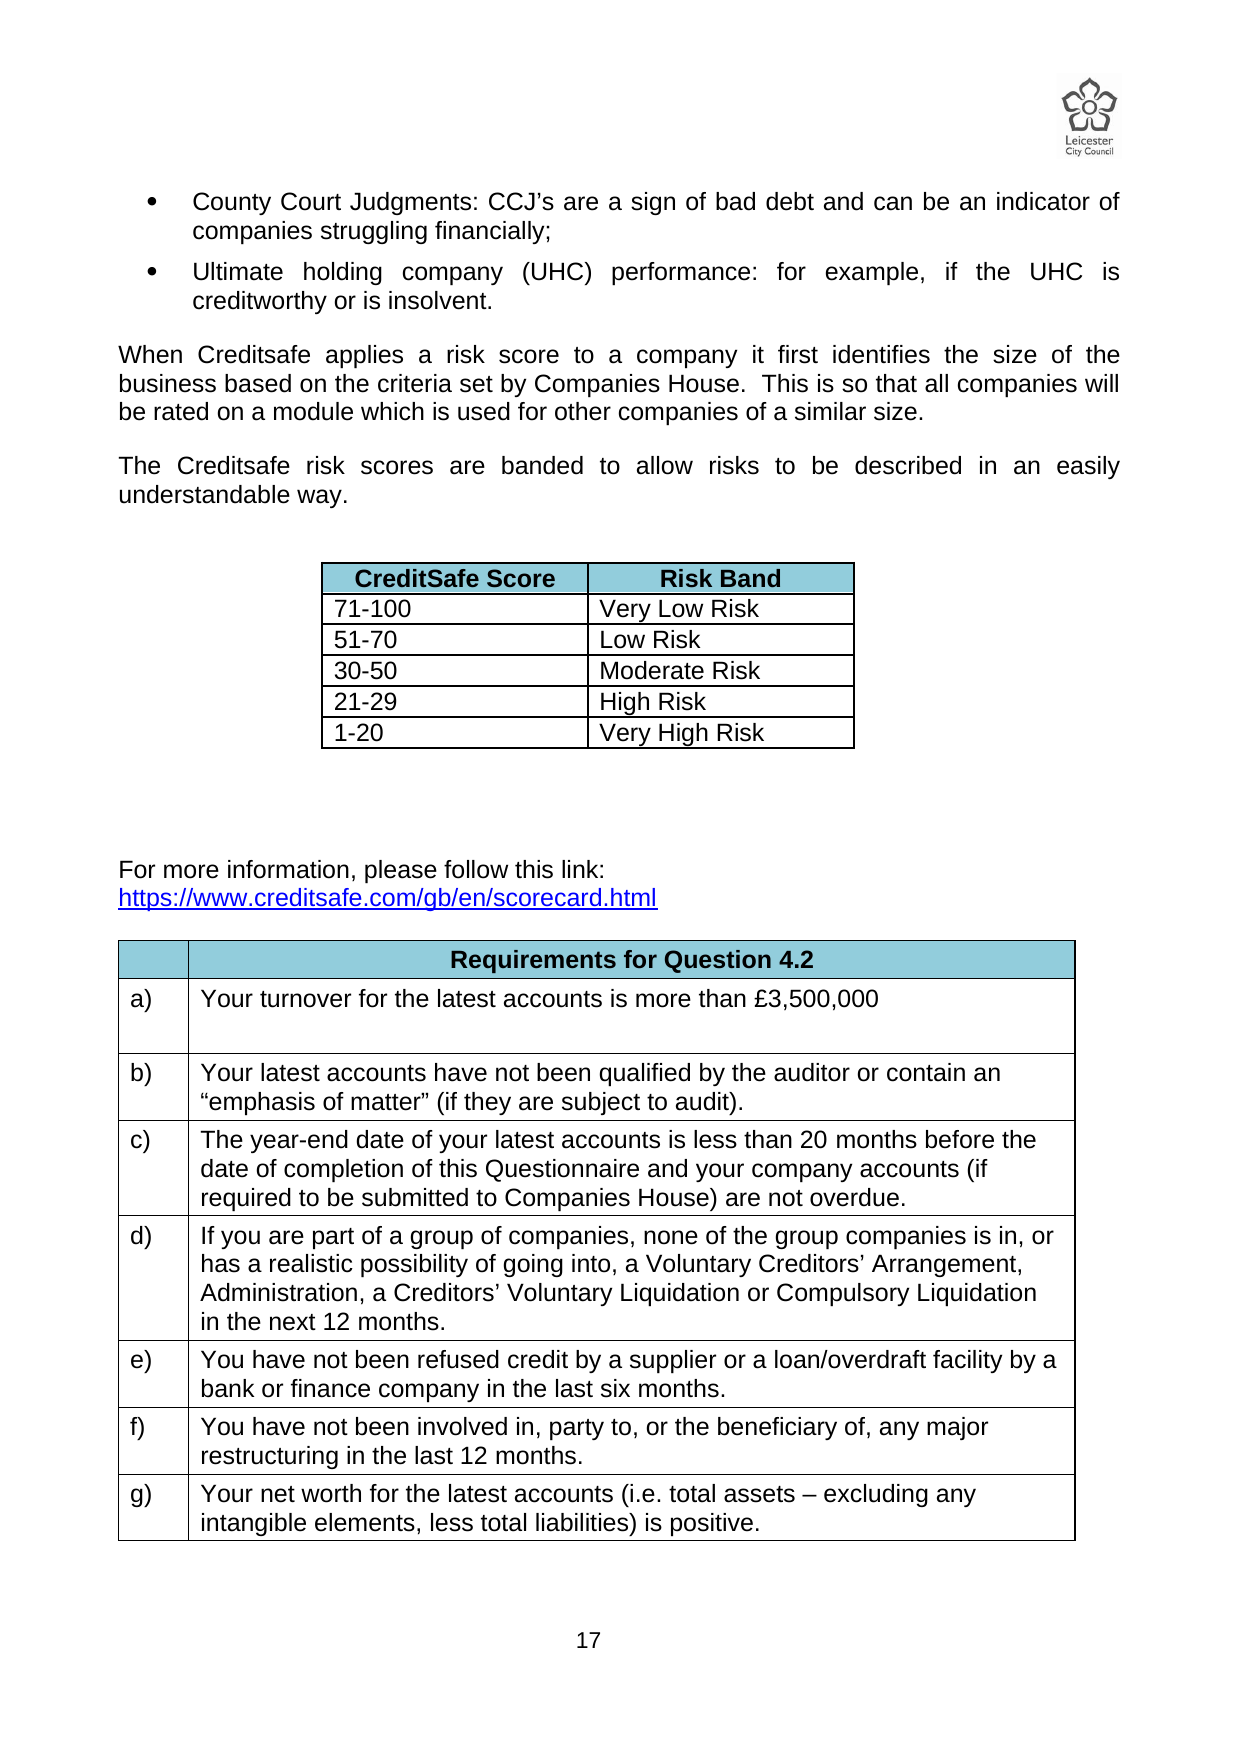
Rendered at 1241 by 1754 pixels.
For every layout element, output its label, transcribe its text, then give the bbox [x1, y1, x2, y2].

table_header Risk Band [589, 564, 853, 592]
table_cell You have not been involved in, party to, or the beneficiary of, any major restructuring in the last 12 months. [189, 1408, 1074, 1473]
table_cell [119, 979, 188, 1053]
table_cell The year-end date of your latest accounts is less than 20 months before the date of completion of this Questionnaire and your company accounts (if required to be submitted to Companies House) are not overdue. [189, 1121, 1074, 1215]
table_cell [119, 1341, 188, 1407]
table_cell [119, 1121, 188, 1215]
table_cell [119, 1054, 188, 1120]
list Ultimate holding company (UHC) performance: for example, if the UHC is creditworthy or is insolvent. [148, 257, 1122, 315]
table_header CreditSafe Score [323, 564, 587, 592]
text For more information, please follow this link: https://www.creditsafe.com/gb/en/scorecard.html [118, 855, 1122, 940]
table_cell 51-70 [323, 625, 587, 654]
table_cell Your latest accounts have not been qualified by the auditor or contain an “emphasis of matter” (if they are subject to audit). [189, 1054, 1074, 1120]
table_cell 1-20 [323, 718, 587, 747]
table_cell High Risk [589, 687, 853, 716]
table_cell 21-29 [323, 687, 587, 716]
table_cell Very Low Risk [589, 595, 853, 623]
table_header [119, 941, 188, 978]
table_cell [119, 1475, 188, 1540]
table_cell 30-50 [323, 656, 587, 685]
list County Court Judgments: CCJ’s are a sign of bad debt and can be an indicator of companies struggling financially; [148, 187, 1122, 245]
text The Creditsafe risk scores are banded to allow risks to be described in an easily understandable way. [118, 451, 1122, 508]
text When Creditsafe applies a risk score to a company it first identifies the size of the business based on the criteria set by Companies House. This is so that all companies will be rated on a module which is used for other companies of a similar size. [118, 340, 1122, 426]
table_cell If you are part of a group of companies, none of the group companies is in, or has a realistic possibility of going into, a Voluntary Creditors’ Arrangement, Administration, a Creditors’ Voluntary Liquidation or Compulsory Liquidation in the next 12 months. [189, 1216, 1074, 1340]
picture [1056, 73, 1123, 159]
table_cell [119, 1408, 188, 1473]
table_cell You have not been refused credit by a supplier or a loan/overdraft facility by a bank or finance company in the last six months. [189, 1341, 1074, 1407]
table_header Requirements for Question 4.2 [189, 941, 1074, 978]
table_cell Moderate Risk [589, 656, 853, 685]
table_cell Your net worth for the latest accounts (i.e. total assets – excluding any intangible elements, less total liabilities) is positive. [189, 1475, 1074, 1540]
table_cell Very High Risk [589, 718, 853, 747]
table_cell [119, 1216, 188, 1340]
table_cell Low Risk [589, 625, 853, 654]
table_cell Your turnover for the latest accounts is more than £3,500,000 [189, 979, 1074, 1053]
table_cell 71-100 [323, 595, 587, 623]
